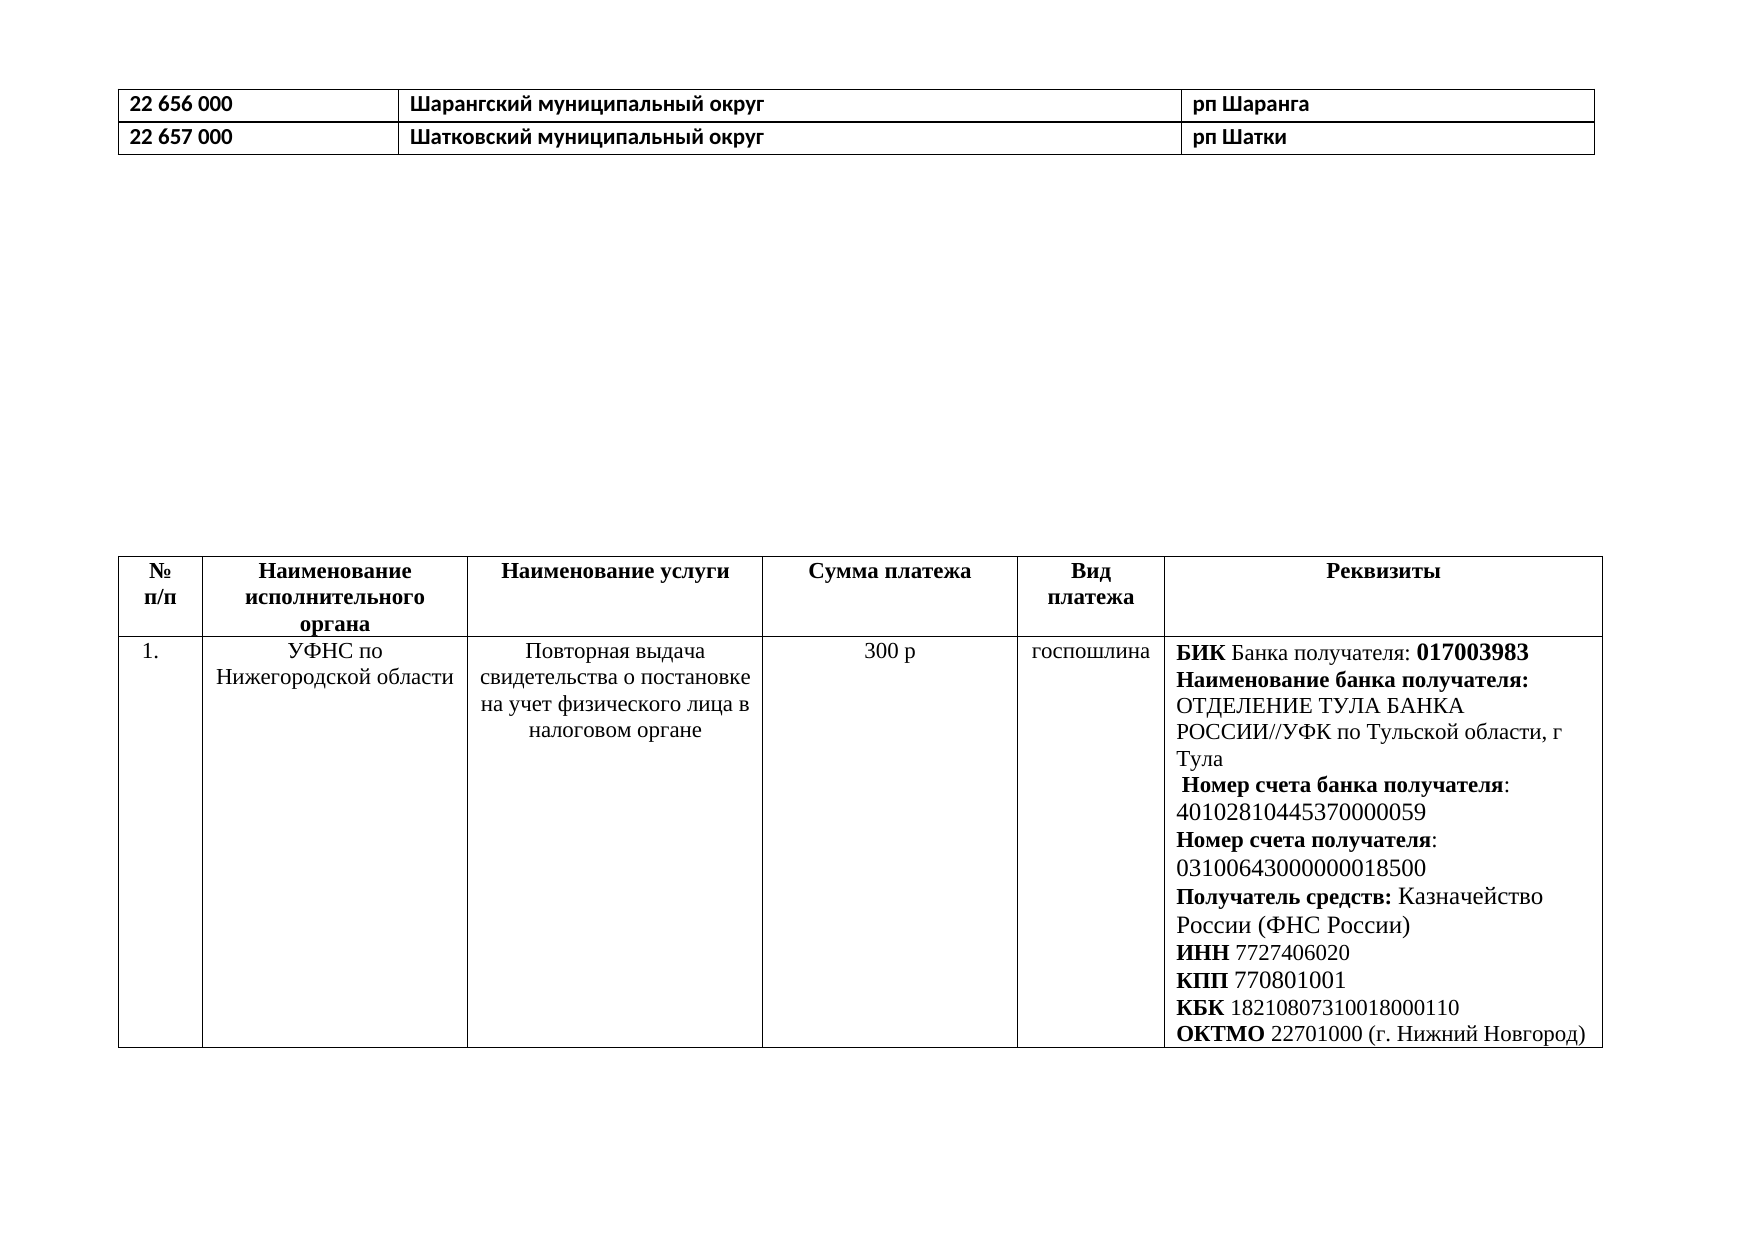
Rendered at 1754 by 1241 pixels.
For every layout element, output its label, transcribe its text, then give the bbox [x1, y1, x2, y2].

table_header Наименование исполнительного органа [203, 557, 467, 636]
table_cell рп Шатки [1182, 123, 1594, 154]
table_cell госпошлина [1018, 637, 1164, 1047]
table_header Вид платежа [1018, 557, 1164, 636]
table_cell 22 656 000 [119, 90, 398, 121]
table_header № п/п [119, 557, 202, 636]
table_cell Шатковский муниципальный округ [399, 123, 1181, 154]
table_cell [468, 637, 762, 1047]
table_cell Шарангский муниципальный округ [399, 90, 1181, 121]
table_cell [203, 637, 467, 1047]
table_header Сумма платежа [763, 557, 1017, 636]
table_cell рп Шаранга [1182, 90, 1594, 121]
table_cell 300 р [763, 637, 1017, 1047]
table_header Наименование услуги [468, 557, 762, 636]
table_cell 22 657 000 [119, 123, 398, 154]
table_cell [119, 637, 202, 1047]
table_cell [1165, 637, 1602, 1047]
table_header Реквизиты [1165, 557, 1602, 636]
